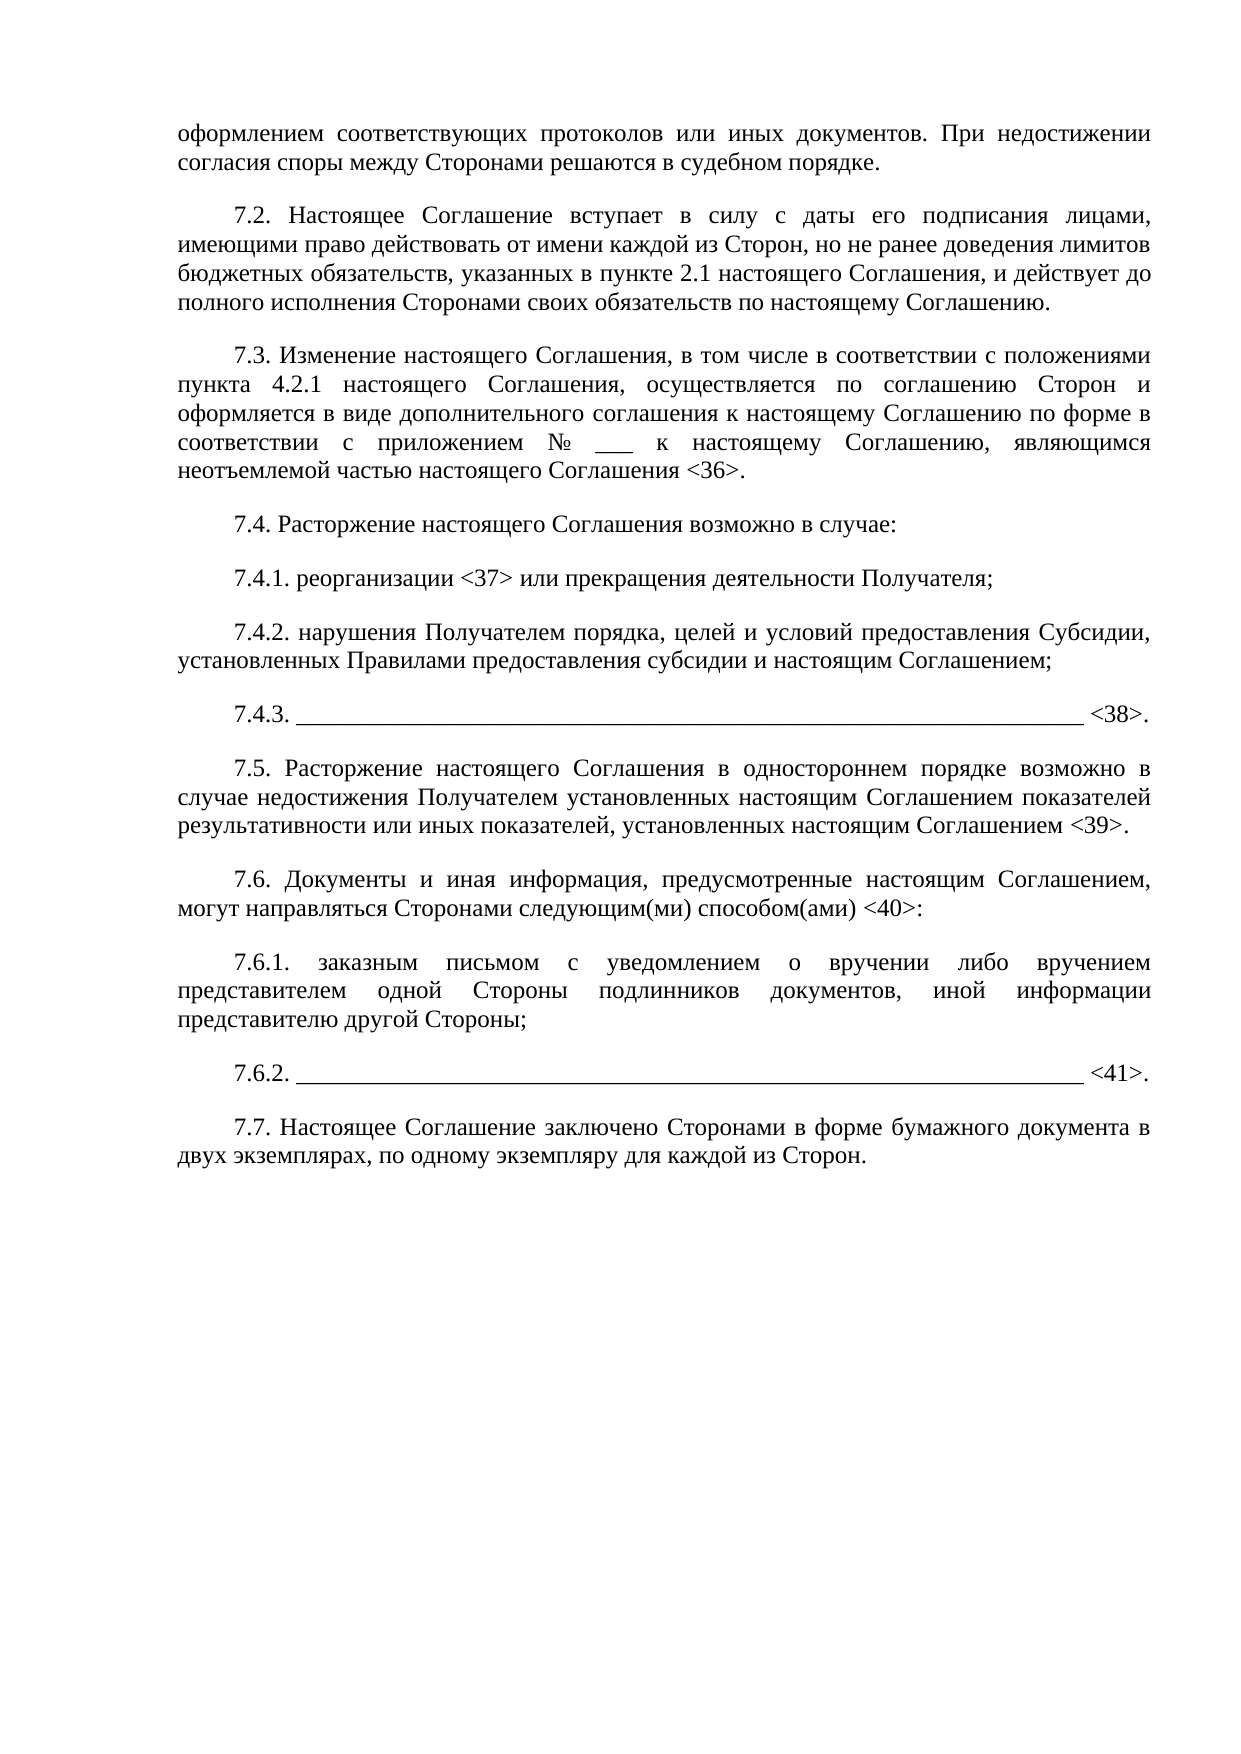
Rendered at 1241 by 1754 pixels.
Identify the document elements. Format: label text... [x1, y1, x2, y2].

text 7.4.2. нарушения Получателем порядка, целей и условий предоставления Субсидии, установленных Правилами предоставления субсидии и настоящим Соглашением; [177, 617, 1152, 674]
text 7.6. Документы и иная информация, предусмотренные настоящим Соглашением, могут направляться Сторонами следующим(ми) способом(ами) <40>: [177, 864, 1152, 922]
text 7.4.3. _______________________________________________________________ <38>. [177, 699, 1152, 728]
text 7.5. Расторжение настоящего Соглашения в одностороннем порядке возможно в случае недостижения Получателем установленных настоящим Соглашением показателей результативности или иных показателей, установленных настоящим Соглашением <39>. [177, 753, 1152, 839]
text 7.6.1. заказным письмом с уведомлением о вручении либо вручением представителем одной Стороны подлинников документов, иной информации представителю другой Стороны; [177, 947, 1152, 1033]
text 7.2. Настоящее Соглашение вступает в силу с даты его подписания лицами, имеющими право действовать от имени каждой из Сторон, но не ранее доведения лимитов бюджетных обязательств, указанных в пункте 2.1 настоящего Соглашения, и действует до полного исполнения Сторонами своих обязательств по настоящему Соглашению. [177, 201, 1152, 316]
text 7.7. Настоящее Соглашение заключено Сторонами в форме бумажного документа в двух экземплярах, по одному экземпляру для каждой из Сторон. [177, 1112, 1152, 1169]
text 7.4. Расторжение настоящего Соглашения возможно в случае: [177, 509, 1152, 538]
text 7.3. Изменение настоящего Соглашения, в том числе в соответствии с положениями пункта 4.2.1 настоящего Соглашения, осуществляется по соглашению Сторон и оформляется в виде дополнительного соглашения к настоящему Соглашению по форме в соответствии с приложением № ___ к настоящему Соглашению, являющимся неотъемлемой частью настоящего Соглашения <36>. [177, 341, 1152, 484]
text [177, 118, 1152, 176]
text 7.6.2. _______________________________________________________________ <41>. [177, 1058, 1152, 1087]
text 7.4.1. реорганизации <37> или прекращения деятельности Получателя; [177, 563, 1152, 592]
